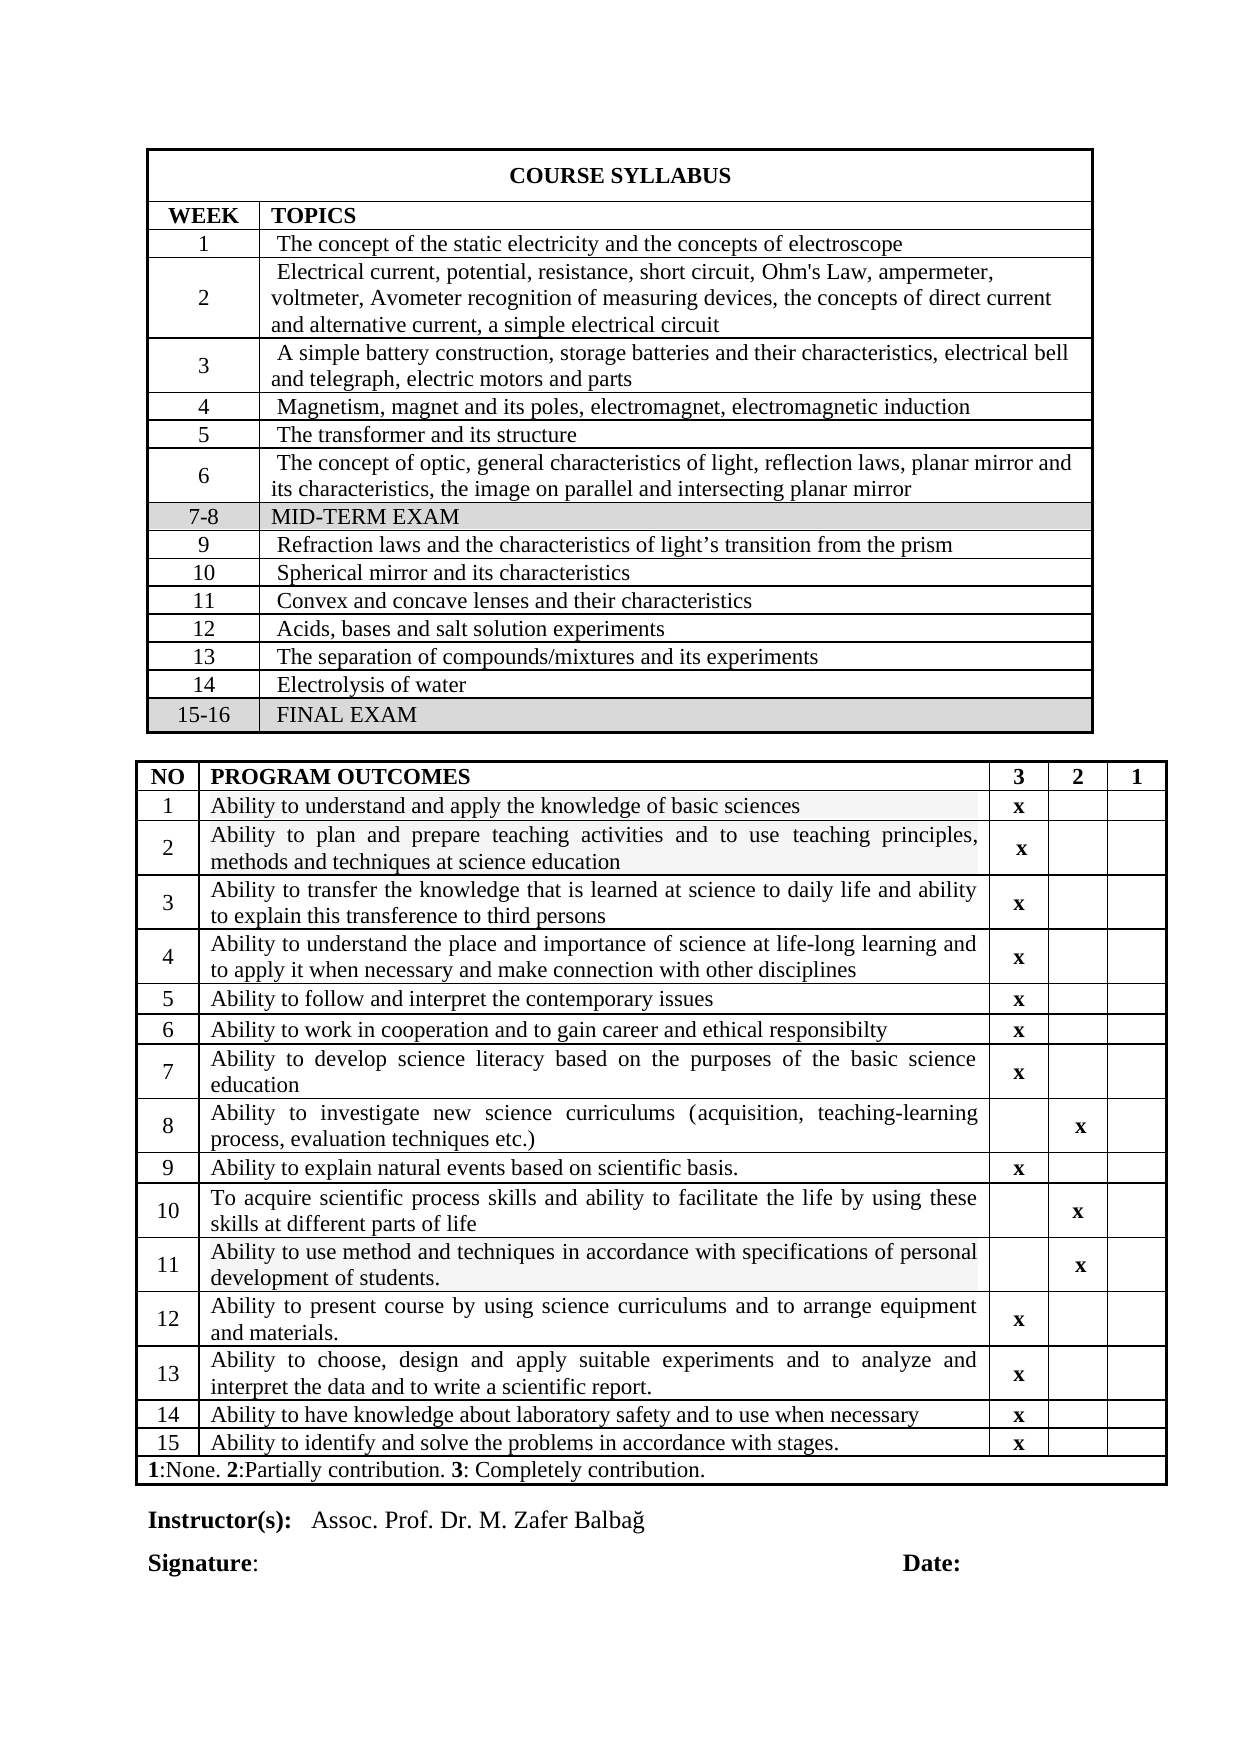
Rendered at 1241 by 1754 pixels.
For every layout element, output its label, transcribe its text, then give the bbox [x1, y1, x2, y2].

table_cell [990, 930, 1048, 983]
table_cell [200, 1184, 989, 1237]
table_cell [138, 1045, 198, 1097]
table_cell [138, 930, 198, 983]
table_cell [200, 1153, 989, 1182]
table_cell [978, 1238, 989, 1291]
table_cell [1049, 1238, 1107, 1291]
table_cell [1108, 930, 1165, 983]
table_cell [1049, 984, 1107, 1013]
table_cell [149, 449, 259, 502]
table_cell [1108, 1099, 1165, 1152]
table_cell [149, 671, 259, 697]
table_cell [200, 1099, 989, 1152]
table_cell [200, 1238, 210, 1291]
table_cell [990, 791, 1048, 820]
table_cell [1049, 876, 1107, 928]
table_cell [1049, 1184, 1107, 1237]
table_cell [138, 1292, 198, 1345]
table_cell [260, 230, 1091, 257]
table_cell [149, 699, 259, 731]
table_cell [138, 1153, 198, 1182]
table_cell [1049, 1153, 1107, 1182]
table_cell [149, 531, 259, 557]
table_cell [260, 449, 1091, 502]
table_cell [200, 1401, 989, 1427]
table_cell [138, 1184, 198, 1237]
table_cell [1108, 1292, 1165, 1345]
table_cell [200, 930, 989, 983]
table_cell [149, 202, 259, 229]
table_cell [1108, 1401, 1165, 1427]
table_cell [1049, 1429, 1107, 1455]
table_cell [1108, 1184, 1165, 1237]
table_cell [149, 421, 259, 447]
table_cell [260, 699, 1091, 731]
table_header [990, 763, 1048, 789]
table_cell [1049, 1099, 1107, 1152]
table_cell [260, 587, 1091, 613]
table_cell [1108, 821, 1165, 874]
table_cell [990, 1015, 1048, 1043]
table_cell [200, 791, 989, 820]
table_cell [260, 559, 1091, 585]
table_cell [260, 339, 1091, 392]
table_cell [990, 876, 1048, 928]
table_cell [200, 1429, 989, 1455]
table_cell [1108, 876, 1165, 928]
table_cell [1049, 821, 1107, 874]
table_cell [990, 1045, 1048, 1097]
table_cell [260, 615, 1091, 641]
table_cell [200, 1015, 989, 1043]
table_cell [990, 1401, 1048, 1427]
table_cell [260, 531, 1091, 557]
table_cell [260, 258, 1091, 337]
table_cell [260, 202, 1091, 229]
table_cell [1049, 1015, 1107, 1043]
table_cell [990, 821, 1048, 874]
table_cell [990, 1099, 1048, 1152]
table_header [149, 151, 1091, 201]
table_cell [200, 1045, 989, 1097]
text Signature: Date: [148, 1548, 1093, 1577]
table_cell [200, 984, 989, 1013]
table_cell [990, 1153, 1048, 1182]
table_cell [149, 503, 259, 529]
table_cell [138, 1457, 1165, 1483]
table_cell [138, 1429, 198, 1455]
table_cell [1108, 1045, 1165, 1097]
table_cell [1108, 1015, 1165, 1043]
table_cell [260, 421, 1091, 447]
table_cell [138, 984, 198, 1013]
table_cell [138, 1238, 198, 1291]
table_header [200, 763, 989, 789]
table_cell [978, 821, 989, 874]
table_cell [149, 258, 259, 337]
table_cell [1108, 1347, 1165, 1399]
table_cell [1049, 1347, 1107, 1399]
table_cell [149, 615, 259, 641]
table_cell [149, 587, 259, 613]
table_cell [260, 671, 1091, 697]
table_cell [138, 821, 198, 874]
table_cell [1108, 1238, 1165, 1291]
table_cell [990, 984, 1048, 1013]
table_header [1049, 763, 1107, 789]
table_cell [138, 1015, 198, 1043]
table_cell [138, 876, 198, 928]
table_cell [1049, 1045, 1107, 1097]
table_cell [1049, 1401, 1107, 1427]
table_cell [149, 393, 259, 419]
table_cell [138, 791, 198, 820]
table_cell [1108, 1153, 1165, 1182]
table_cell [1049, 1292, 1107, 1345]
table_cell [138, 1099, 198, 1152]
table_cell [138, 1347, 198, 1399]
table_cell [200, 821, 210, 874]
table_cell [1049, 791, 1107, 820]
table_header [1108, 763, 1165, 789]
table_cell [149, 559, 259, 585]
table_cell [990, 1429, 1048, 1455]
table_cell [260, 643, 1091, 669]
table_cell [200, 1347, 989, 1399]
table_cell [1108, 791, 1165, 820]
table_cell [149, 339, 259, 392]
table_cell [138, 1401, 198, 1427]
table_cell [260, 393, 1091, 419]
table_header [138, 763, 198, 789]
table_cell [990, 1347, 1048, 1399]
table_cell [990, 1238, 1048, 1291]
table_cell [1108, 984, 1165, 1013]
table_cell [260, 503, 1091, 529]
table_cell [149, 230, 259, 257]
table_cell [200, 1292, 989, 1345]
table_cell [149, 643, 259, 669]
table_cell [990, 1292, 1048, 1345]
text Instructor(s): Assoc. Prof. Dr. M. Zafer Balbağ [148, 1505, 1093, 1534]
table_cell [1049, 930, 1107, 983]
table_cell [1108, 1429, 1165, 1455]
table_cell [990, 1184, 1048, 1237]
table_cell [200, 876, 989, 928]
